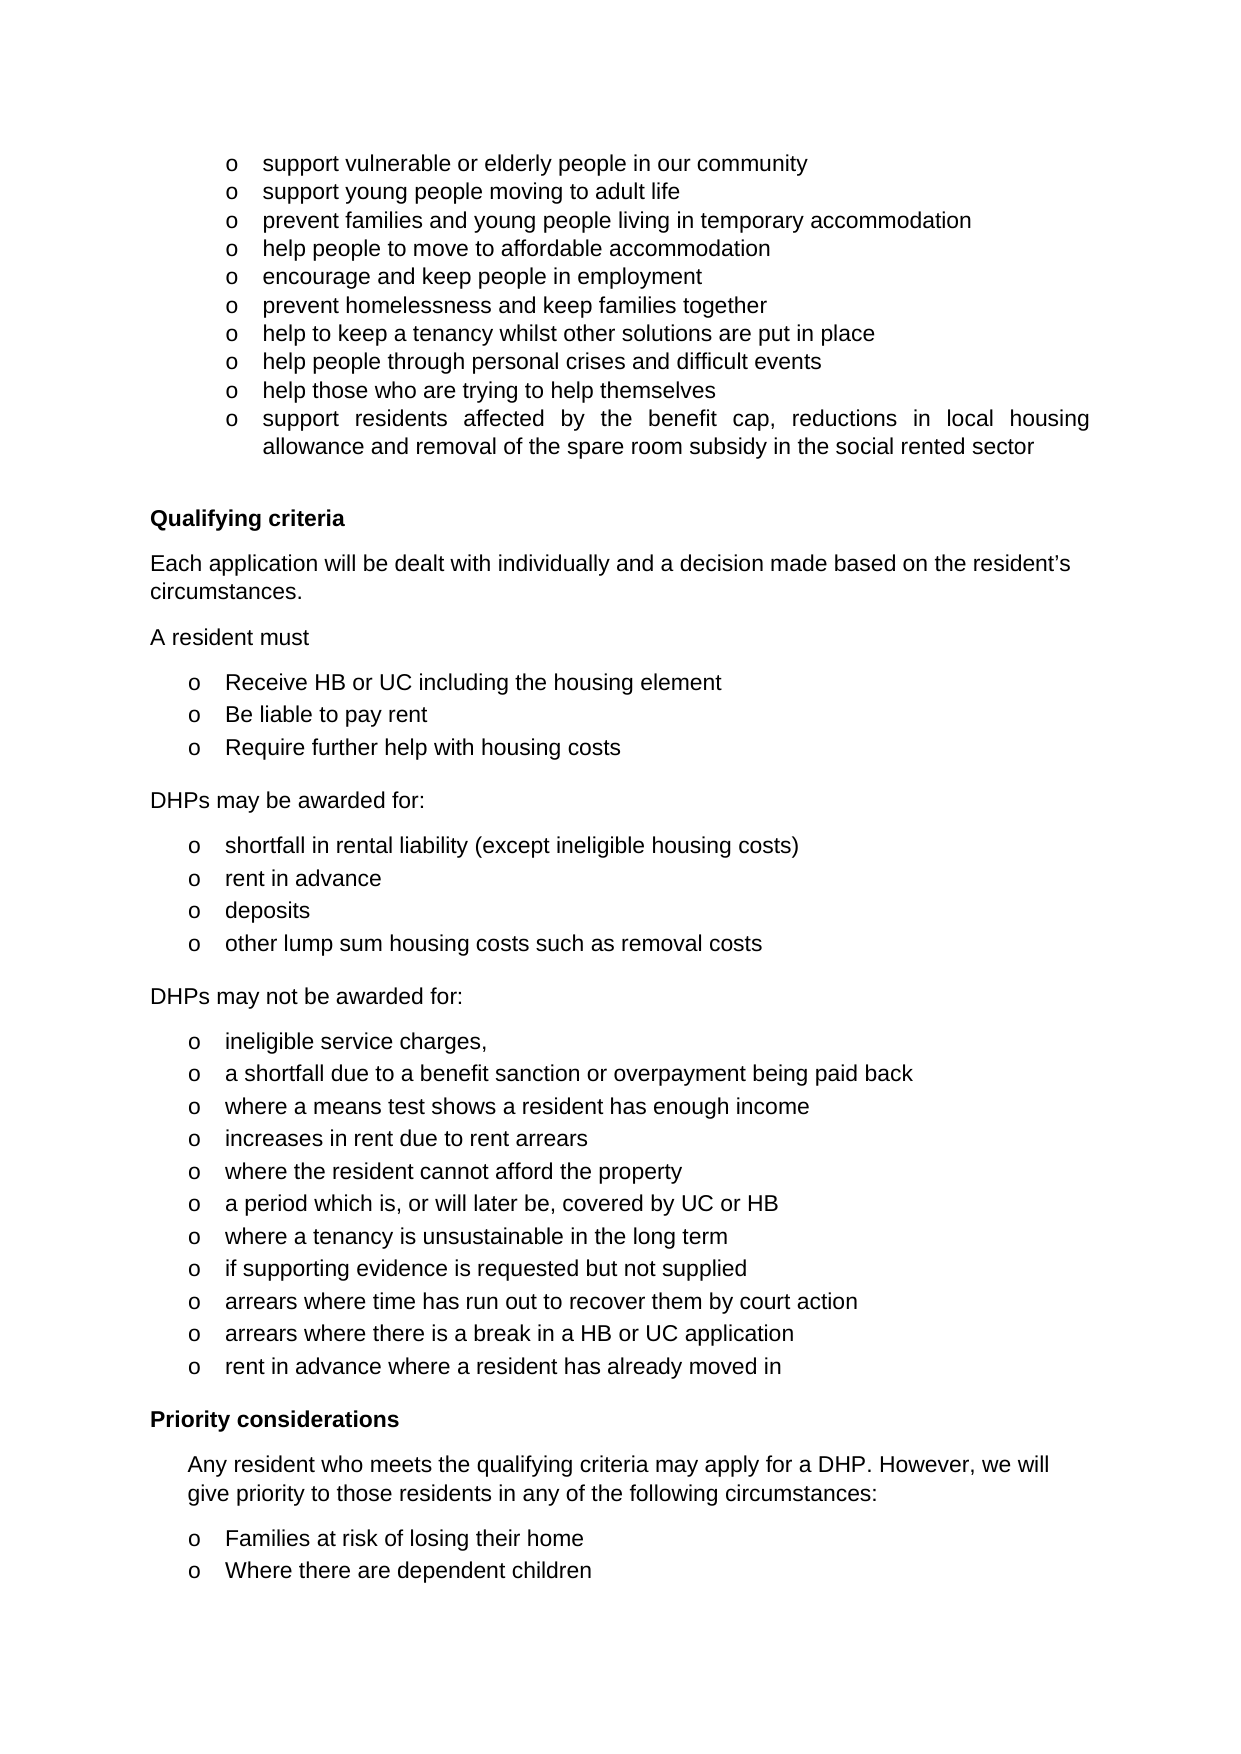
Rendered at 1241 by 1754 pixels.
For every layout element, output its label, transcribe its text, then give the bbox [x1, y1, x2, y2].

list support vulnerable or elderly people in our community [225, 150, 1090, 178]
list Be liable to pay rent [187, 701, 1090, 729]
list where a tenancy is unsustainable in the long term [187, 1223, 1090, 1251]
list prevent homelessness and keep families together [225, 292, 1090, 320]
list where the resident cannot afford the property [187, 1158, 1090, 1186]
list a shortfall due to a benefit sanction or overpayment being paid back [187, 1060, 1090, 1089]
list Require further help with housing costs [187, 733, 1090, 762]
list arrears where there is a break in a HB or UC application [187, 1320, 1090, 1349]
list help people through personal crises and difficult events [225, 348, 1090, 377]
text DHPs may be awarded for: [150, 787, 1090, 813]
list if supporting evidence is requested but not supplied [187, 1255, 1090, 1284]
list deposits [187, 897, 1090, 925]
list encourage and keep people in employment [225, 263, 1090, 292]
list rent in advance where a resident has already moved in [187, 1353, 1090, 1381]
list help those who are trying to help themselves [225, 377, 1090, 405]
list shortfall in rental liability (except ineligible housing costs) [187, 832, 1090, 860]
list help to keep a tenancy whilst other solutions are put in place [225, 320, 1090, 348]
text Any resident who meets the qualifying criteria may apply for a DHP. However, we will give priority to those residents in any of the following circumstances: [187, 1451, 1090, 1506]
list support residents affected by the benefit cap, reductions in local housing allowance and removal of the spare room subsidy in the social rented sector [225, 405, 1090, 460]
text Qualifying criteria [150, 505, 1090, 531]
list increases in rent due to rent arrears [187, 1125, 1090, 1154]
list Receive HB or UC including the housing element [187, 668, 1090, 697]
list Where there are dependent children [187, 1557, 1090, 1586]
text A resident must [150, 623, 1090, 650]
text Priority considerations [150, 1406, 1090, 1433]
list other lump sum housing costs such as removal costs [187, 929, 1090, 958]
list Families at risk of losing their home [187, 1525, 1090, 1553]
list support young people moving to adult life [225, 178, 1090, 207]
text DHPs may not be awarded for: [150, 983, 1090, 1009]
list ineligible service charges, [187, 1028, 1090, 1056]
list where a means test shows a resident has enough income [187, 1093, 1090, 1121]
list prevent families and young people living in temporary accommodation [225, 207, 1090, 235]
list arrears where time has run out to recover them by court action [187, 1288, 1090, 1316]
text Each application will be dealt with individually and a decision made based on the resident’s circumstances. [150, 550, 1090, 605]
list rent in advance [187, 864, 1090, 893]
list help people to move to affordable accommodation [225, 235, 1090, 263]
list a period which is, or will later be, covered by UC or HB [187, 1190, 1090, 1219]
